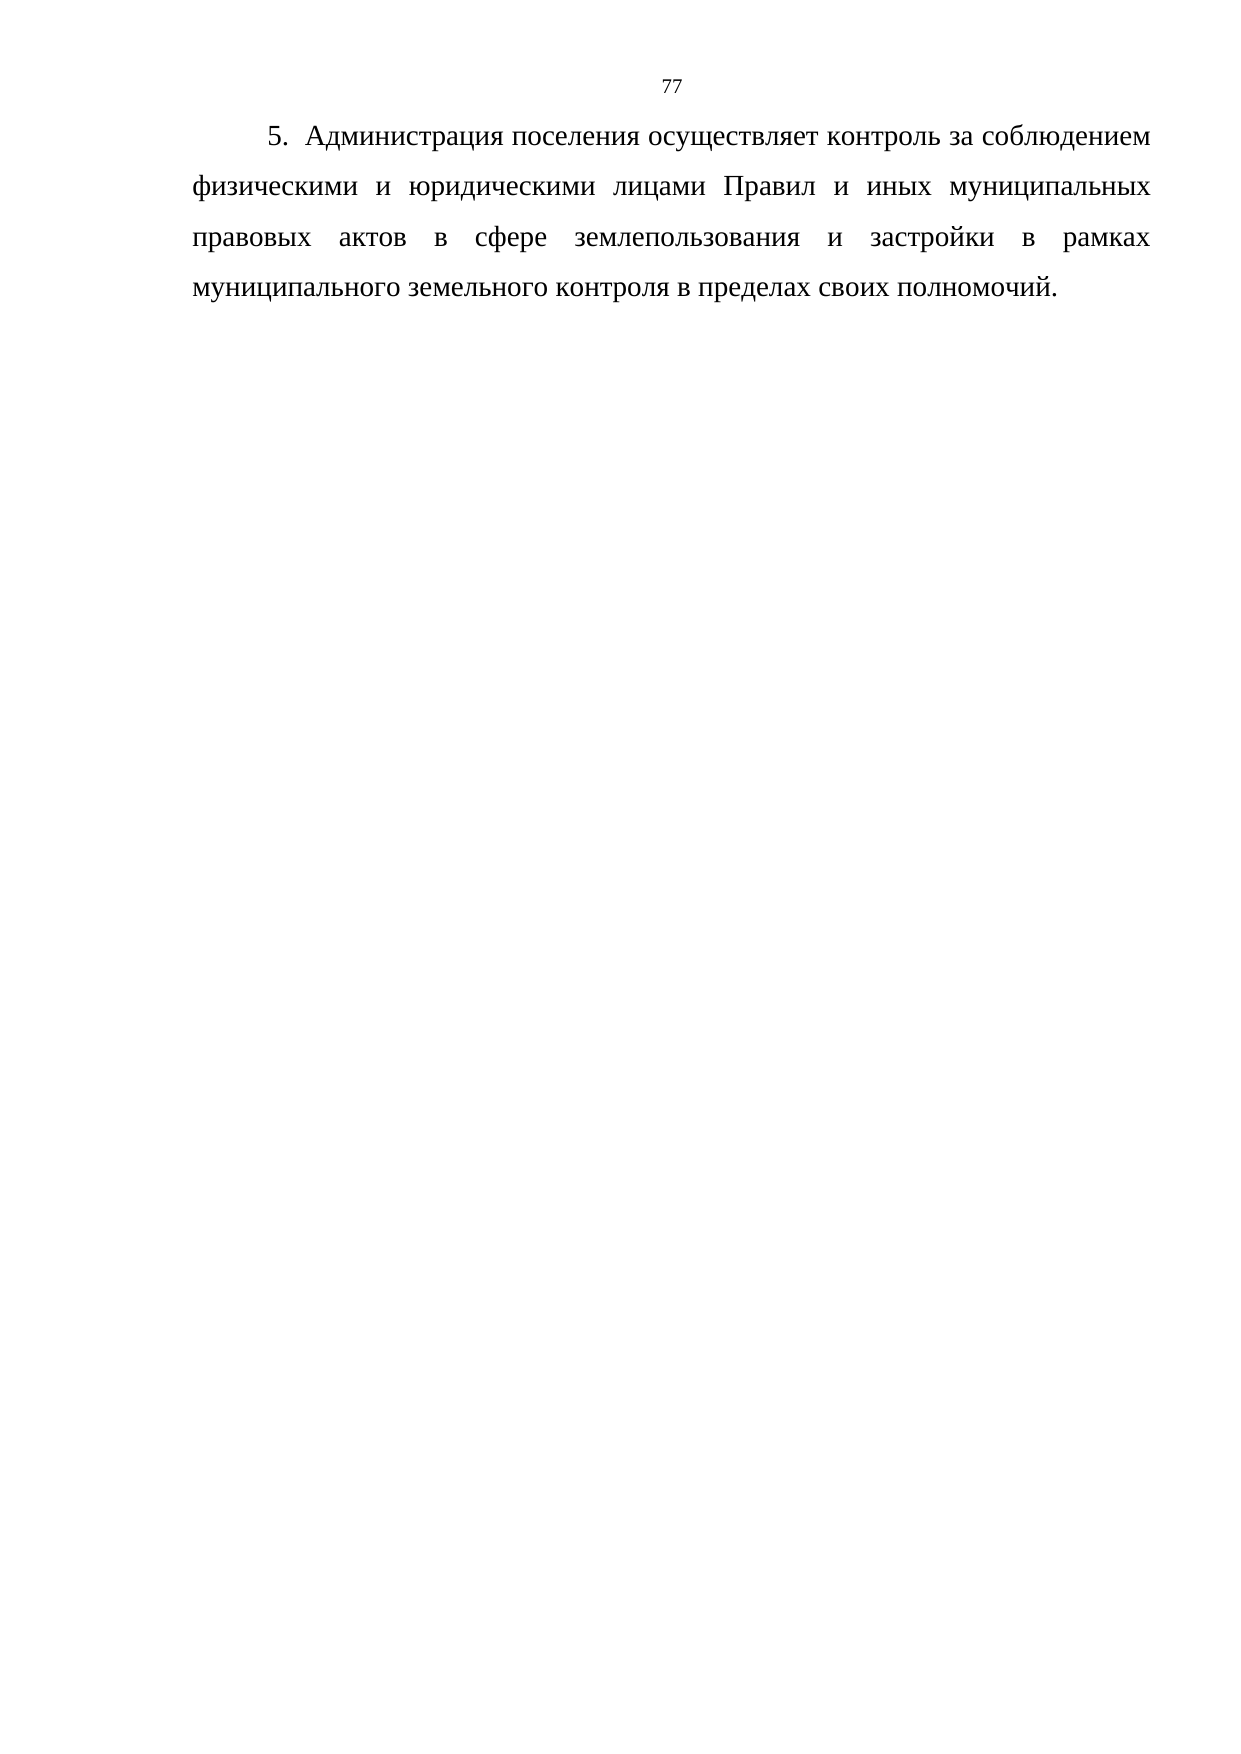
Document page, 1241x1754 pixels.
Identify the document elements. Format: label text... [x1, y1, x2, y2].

list Администрация поселения осуществляет контроль за соблюдением физическими и юридическими лицами Правил и иных муниципальных правовых актов в сфере землепользования и застройки в рамках муниципального земельного контроля в пределах своих полномочий. [192, 118, 1152, 303]
